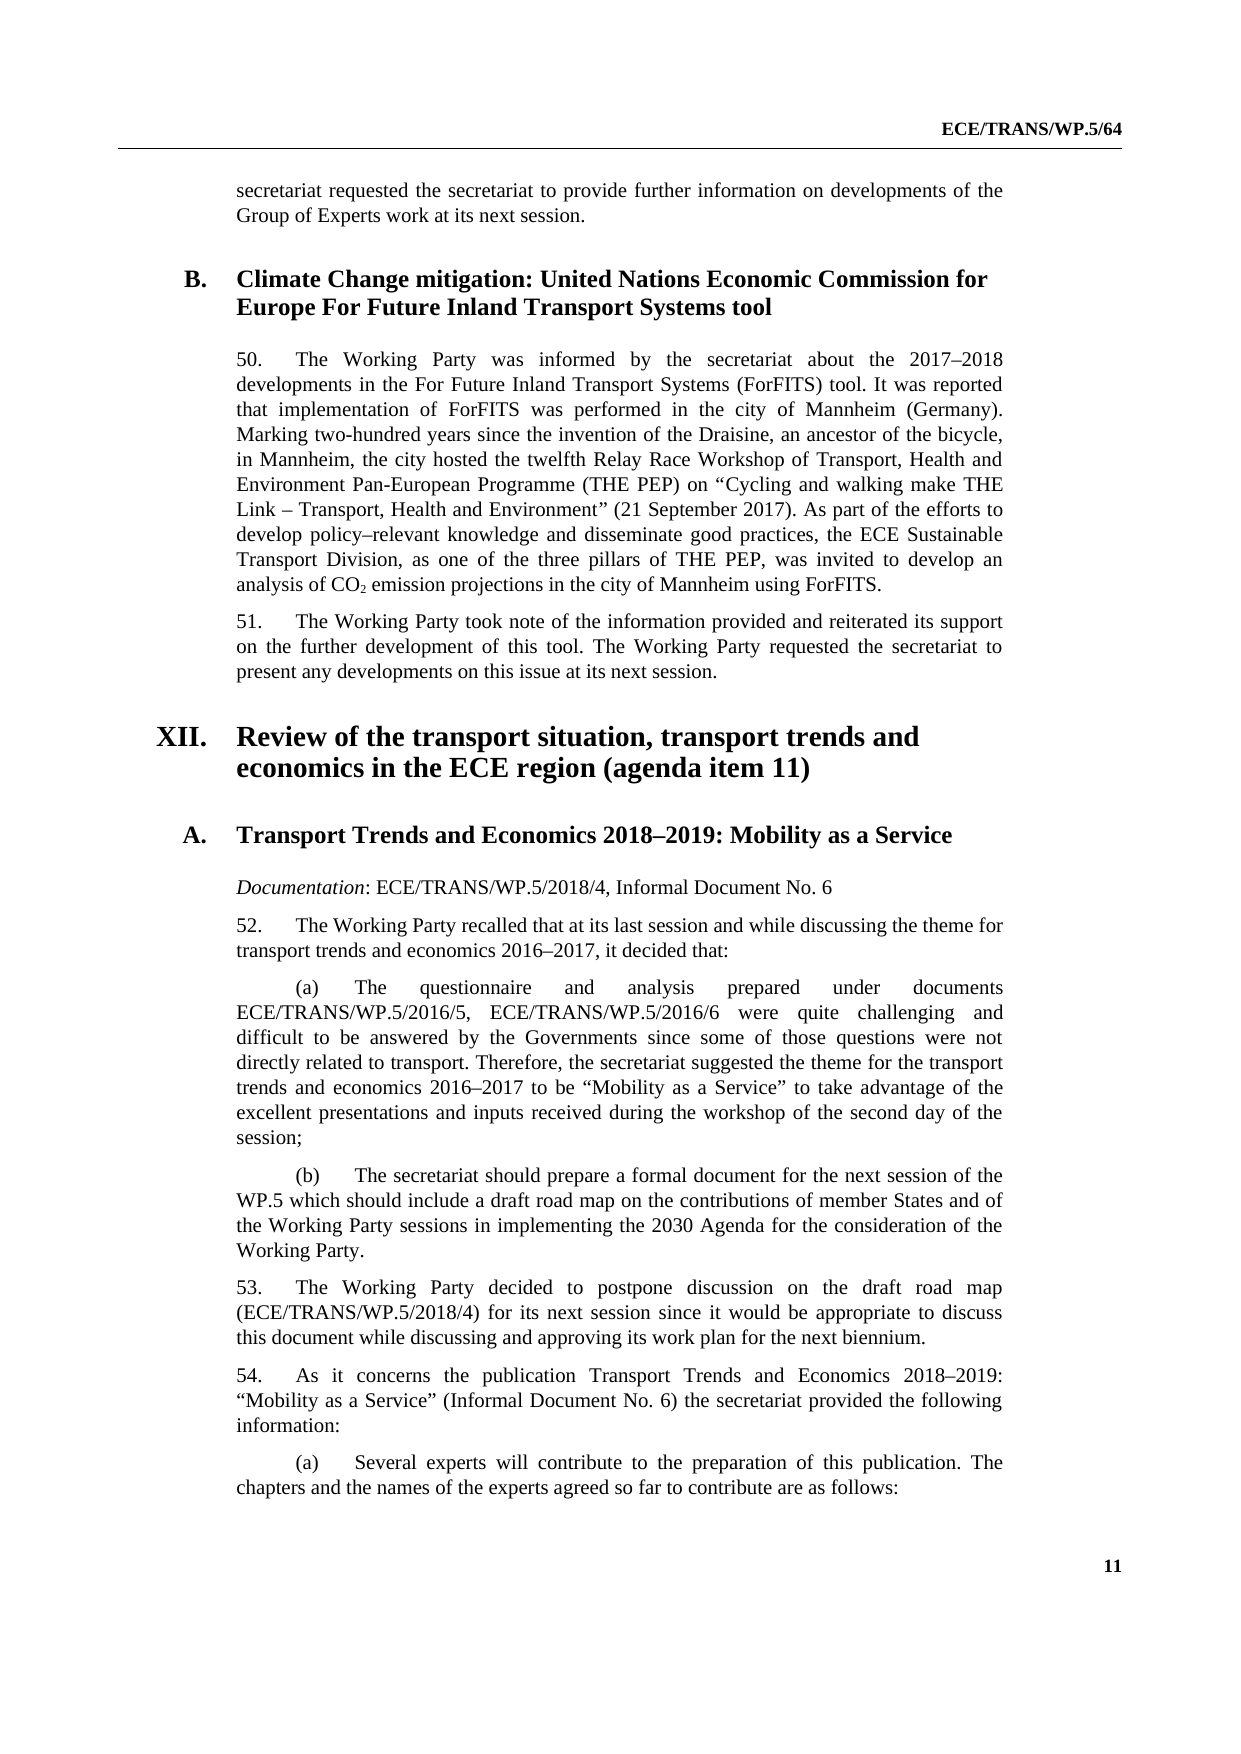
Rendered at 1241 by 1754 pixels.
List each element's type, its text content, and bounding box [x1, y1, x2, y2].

text 52. The Working Party recalled that at its last session and while discussing the theme for transport trends and economics 2016–2017, it decided that: [236, 912, 1004, 962]
text A. Transport Trends and Economics 2018–2019: Mobility as a Service [118, 821, 1004, 849]
text 53. The Working Party decided to postpone discussion on the draft road map (ECE/TRANS/WP.5/2018/4) for its next session since it would be appropriate to discuss this document while discussing and approving its work plan for the next biennium. [236, 1274, 1004, 1349]
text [236, 177, 1004, 227]
text (a) The questionnaire and analysis prepared under documents ECE/TRANS/WP.5/2016/5, ECE/TRANS/WP.5/2016/6 were quite challenging and difficult to be answered by the Governments since some of those questions were not directly related to transport. Therefore, the secretariat suggested the theme for the transport trends and economics 2016–2017 to be “Mobility as a Service” to take advantage of the excellent presentations and inputs received during the workshop of the second day of the session; [236, 974, 1004, 1149]
text B. Climate Change mitigation: United Nations Economic Commission for Europe For Future Inland Transport Systems tool [118, 265, 1004, 321]
text (a) Several experts will contribute to the preparation of this publication. The chapters and the names of the experts agreed so far to contribute are as follows: [236, 1449, 1004, 1499]
text 54. As it concerns the publication Transport Trends and Economics 2018–2019: “Mobility as a Service” (Informal Document No. 6) the secretariat provided the following information: [236, 1362, 1004, 1437]
text 50. The Working Party was informed by the secretariat about the 2017–2018 developments in the For Future Inland Transport Systems (ForFITS) tool. It was reported that implementation of ForFITS was performed in the city of Mannheim (Germany). Marking two-hundred years since the invention of the Draisine, an ancestor of the bicycle, in Mannheim, the city hosted the twelfth Relay Race Workshop of Transport, Health and Environment Pan-European Programme (THE PEP) on “Cycling and walking make THE Link – Transport, Health and Environment” (21 September 2017). As part of the efforts to develop policy–relevant knowledge and disseminate good practices, the ECE Sustainable Transport Division, as one of the three pillars of THE PEP, was invited to develop an analysis of CO2 emission projections in the city of Mannheim using ForFITS. [236, 346, 1004, 596]
text XII. Review of the transport situation, transport trends and economics in the ECE region (agenda item 11) [118, 721, 1004, 783]
text (b) The secretariat should prepare a formal document for the next session of the WP.5 which should include a draft road map on the contributions of member States and of the Working Party sessions in implementing the 2030 Agenda for the consideration of the Working Party. [236, 1162, 1004, 1262]
text Documentation: ECE/TRANS/WP.5/2018/4, Informal Document No. 6 [236, 874, 1004, 899]
text 51. The Working Party took note of the information provided and reiterated its support on the further development of this tool. The Working Party requested the secretariat to present any developments on this issue at its next session. [236, 608, 1004, 683]
